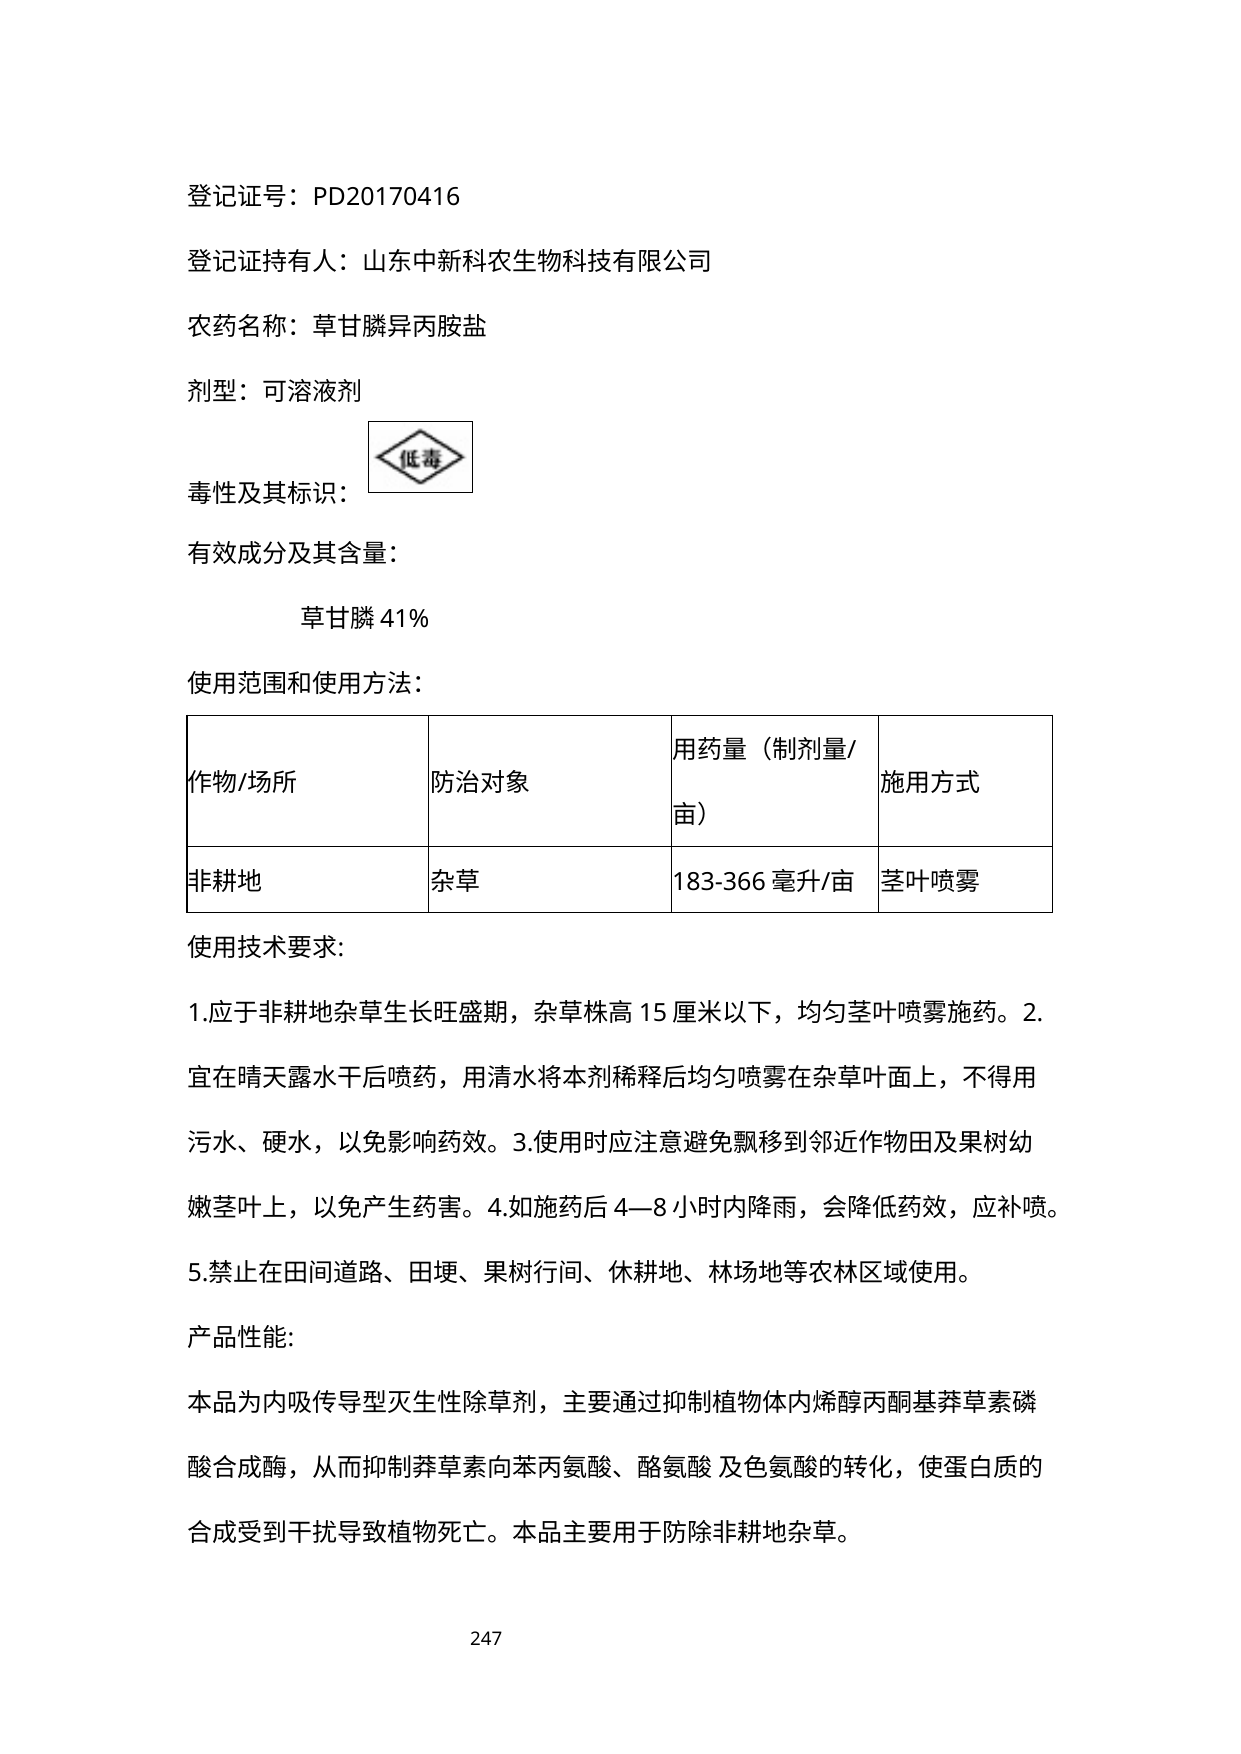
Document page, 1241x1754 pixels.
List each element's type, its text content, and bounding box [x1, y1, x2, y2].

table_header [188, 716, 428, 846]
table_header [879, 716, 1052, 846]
picture [369, 422, 472, 492]
text 产品性能: 本品为内吸传导型灭生性除草剂，主要通过抑制植物体内烯醇丙酮基莽草素磷酸合成酶，从而抑制莽草素向苯丙氨酸、酪氨酸 及色氨酸的转化，使蛋白质的合成受到干扰导致植物死亡。本品主要用于防除非耕地杂草。 [187, 1303, 1053, 1563]
text 剂型：可溶液剂 [187, 357, 1053, 422]
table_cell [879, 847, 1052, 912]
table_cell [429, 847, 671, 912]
text 毒性及其标识： [187, 422, 1053, 519]
text 使用范围和使用方法： [187, 649, 1053, 714]
text 农药名称：草甘膦异丙胺盐 [187, 292, 1053, 357]
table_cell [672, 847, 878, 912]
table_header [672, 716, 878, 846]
text 草甘膦41% [231, 584, 1053, 649]
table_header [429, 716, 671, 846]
text 有效成分及其含量： [187, 519, 1053, 584]
text 登记证持有人：山东中新科农生物科技有限公司 [187, 227, 1053, 292]
text 使用技术要求: 1.应于非耕地杂草生长旺盛期，杂草株高15厘米以下，均匀茎叶喷雾施药。2.宜在晴天露水干后喷药，用清水将本剂稀释后均匀喷雾在杂草叶面上，不得用污水、硬水，以免影响药效。3.使用时应注意避免飘移到邻近作物田及果树幼嫩茎叶上，以免产生药害。4.如施药后4—8小时内降雨，会降低药效，应补喷。5.禁止在田间道路、田埂、果树行间、休耕地、林场地等农林区域使用。 [187, 913, 1053, 1303]
text 登记证号：PD20170416 [187, 162, 1053, 227]
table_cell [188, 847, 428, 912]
